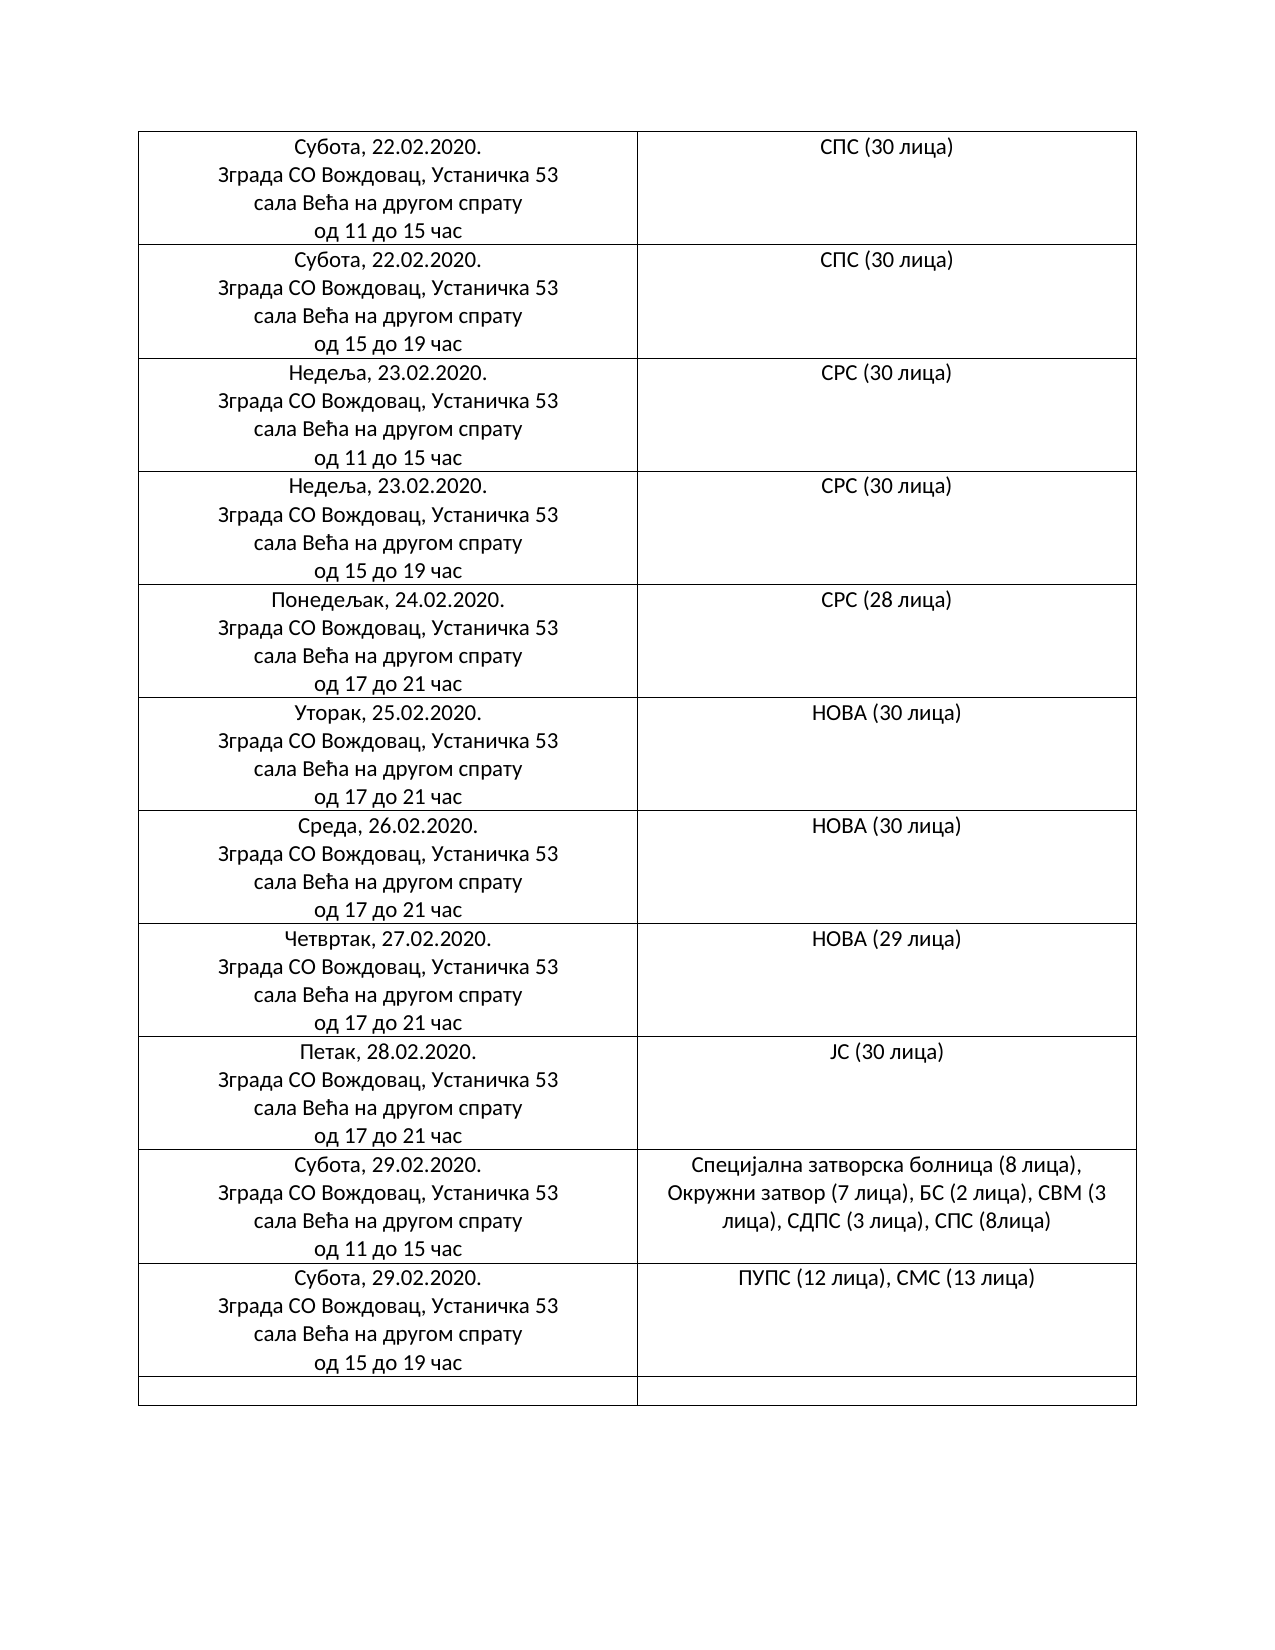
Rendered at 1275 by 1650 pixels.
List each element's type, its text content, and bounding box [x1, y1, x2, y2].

table_cell [139, 1377, 637, 1405]
table_cell НОВА (30 лица) [638, 811, 1136, 923]
table_cell Специјална затворска болница (8 лица), Окружни затвор (7 лица), БС (2 лица), СВМ (3 лица), СДПС (3 лица), СПС (8лица) [638, 1150, 1136, 1262]
table_cell Субота, 22.02.2020. Зграда СО Вождовац, Устаничка 53 сала Већа на другом спрату од 15 до 19 час [139, 245, 637, 357]
table_cell Уторак, 25.02.2020. Зграда СО Вождовац, Устаничка 53 сала Већа на другом спрату од 17 до 21 час [139, 698, 637, 810]
table_cell Петак, 28.02.2020. Зграда СО Вождовац, Устаничка 53 сала Већа на другом спрату од 17 до 21 час [139, 1037, 637, 1149]
table_cell ЈС (30 лица) [638, 1037, 1136, 1149]
table_cell Субота, 29.02.2020. Зграда СО Вождовац, Устаничка 53 сала Већа на другом спрату од 15 до 19 час [139, 1264, 637, 1376]
table_cell СРС (28 лица) [638, 585, 1136, 697]
table_cell СПС (30 лица) [638, 245, 1136, 357]
table_cell Среда, 26.02.2020. Зграда СО Вождовац, Устаничка 53 сала Већа на другом спрату од 17 до 21 час [139, 811, 637, 923]
table_cell ПУПС (12 лица), СМС (13 лица) [638, 1264, 1136, 1376]
table_cell Субота, 22.02.2020. Зграда СО Вождовац, Устаничка 53 сала Већа на другом спрату од 11 до 15 час [139, 132, 637, 244]
table_cell Понедељак, 24.02.2020. Зграда СО Вождовац, Устаничка 53 сала Већа на другом спрату од 17 до 21 час [139, 585, 637, 697]
table_cell НОВА (29 лица) [638, 924, 1136, 1036]
table_cell СПС (30 лица) [638, 132, 1136, 244]
table_cell [638, 1377, 1136, 1405]
table_cell НОВА (30 лица) [638, 698, 1136, 810]
table_cell СРС (30 лица) [638, 359, 1136, 471]
table_cell Недеља, 23.02.2020. Зграда СО Вождовац, Устаничка 53 сала Већа на другом спрату од 11 до 15 час [139, 359, 637, 471]
table_cell Субота, 29.02.2020. Зграда СО Вождовац, Устаничка 53 сала Већа на другом спрату од 11 до 15 час [139, 1150, 637, 1262]
table_cell СРС (30 лица) [638, 472, 1136, 584]
table_cell Четвртак, 27.02.2020. Зграда СО Вождовац, Устаничка 53 сала Већа на другом спрату од 17 до 21 час [139, 924, 637, 1036]
table_cell Недеља, 23.02.2020. Зграда СО Вождовац, Устаничка 53 сала Већа на другом спрату од 15 до 19 час [139, 472, 637, 584]
